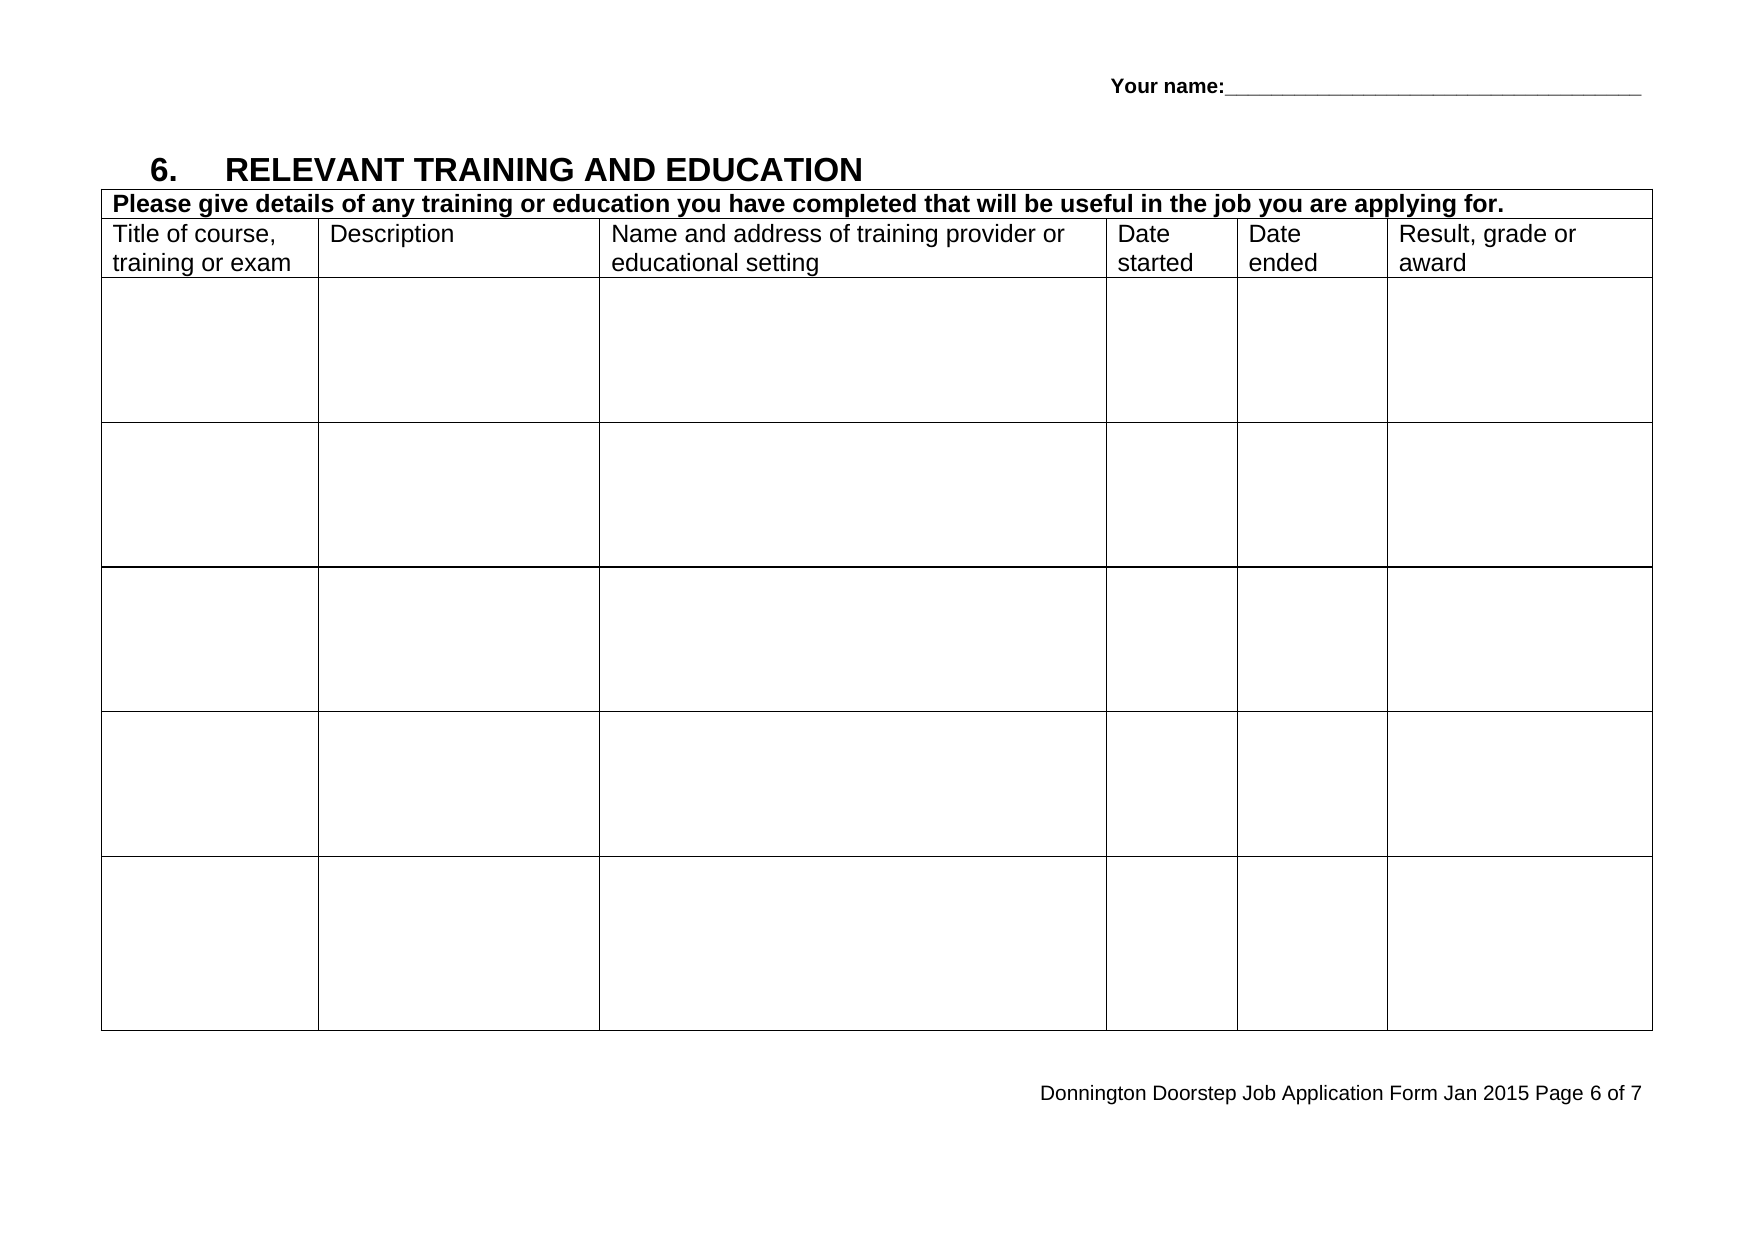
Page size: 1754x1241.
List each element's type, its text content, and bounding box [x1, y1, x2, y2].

table_header Please give details of any training or education you have completed that will be useful in the job you are applying for. [102, 190, 1652, 218]
table_cell [102, 423, 318, 566]
table_cell Date ended [1238, 219, 1387, 277]
table_cell [1388, 423, 1652, 566]
table_cell [1107, 857, 1237, 1029]
table_cell [1238, 278, 1387, 422]
table_cell [1107, 568, 1237, 711]
table_cell [1388, 712, 1652, 856]
table_cell [319, 568, 599, 711]
table_cell Result, grade or award [1388, 219, 1652, 277]
table_cell [102, 278, 318, 422]
table_cell [102, 568, 318, 711]
table_cell [102, 712, 318, 856]
table_cell [1388, 568, 1652, 711]
table_cell [102, 857, 318, 1029]
table_cell [1107, 278, 1237, 422]
table_cell [600, 568, 1106, 711]
table_cell [600, 857, 1106, 1029]
table_cell [1238, 712, 1387, 856]
table_cell [600, 712, 1106, 856]
table_cell Date started [1107, 219, 1237, 277]
table_cell [600, 278, 1106, 422]
table_cell [1238, 857, 1387, 1029]
table_cell [319, 712, 599, 856]
table_cell [1388, 857, 1652, 1029]
table_cell [319, 423, 599, 566]
table_cell [1107, 423, 1237, 566]
table_cell [319, 857, 599, 1029]
table_cell [1238, 568, 1387, 711]
list RELEVANT TRAINING AND EDUCATION [150, 150, 1642, 188]
table_cell [1107, 712, 1237, 856]
table_cell [1238, 423, 1387, 566]
table_cell Description [319, 219, 599, 277]
table_cell [1388, 278, 1652, 422]
table_cell Name and address of training provider or educational setting [600, 219, 1106, 277]
table_cell [600, 423, 1106, 566]
table_cell [319, 278, 599, 422]
table_cell Title of course, training or exam [102, 219, 318, 277]
